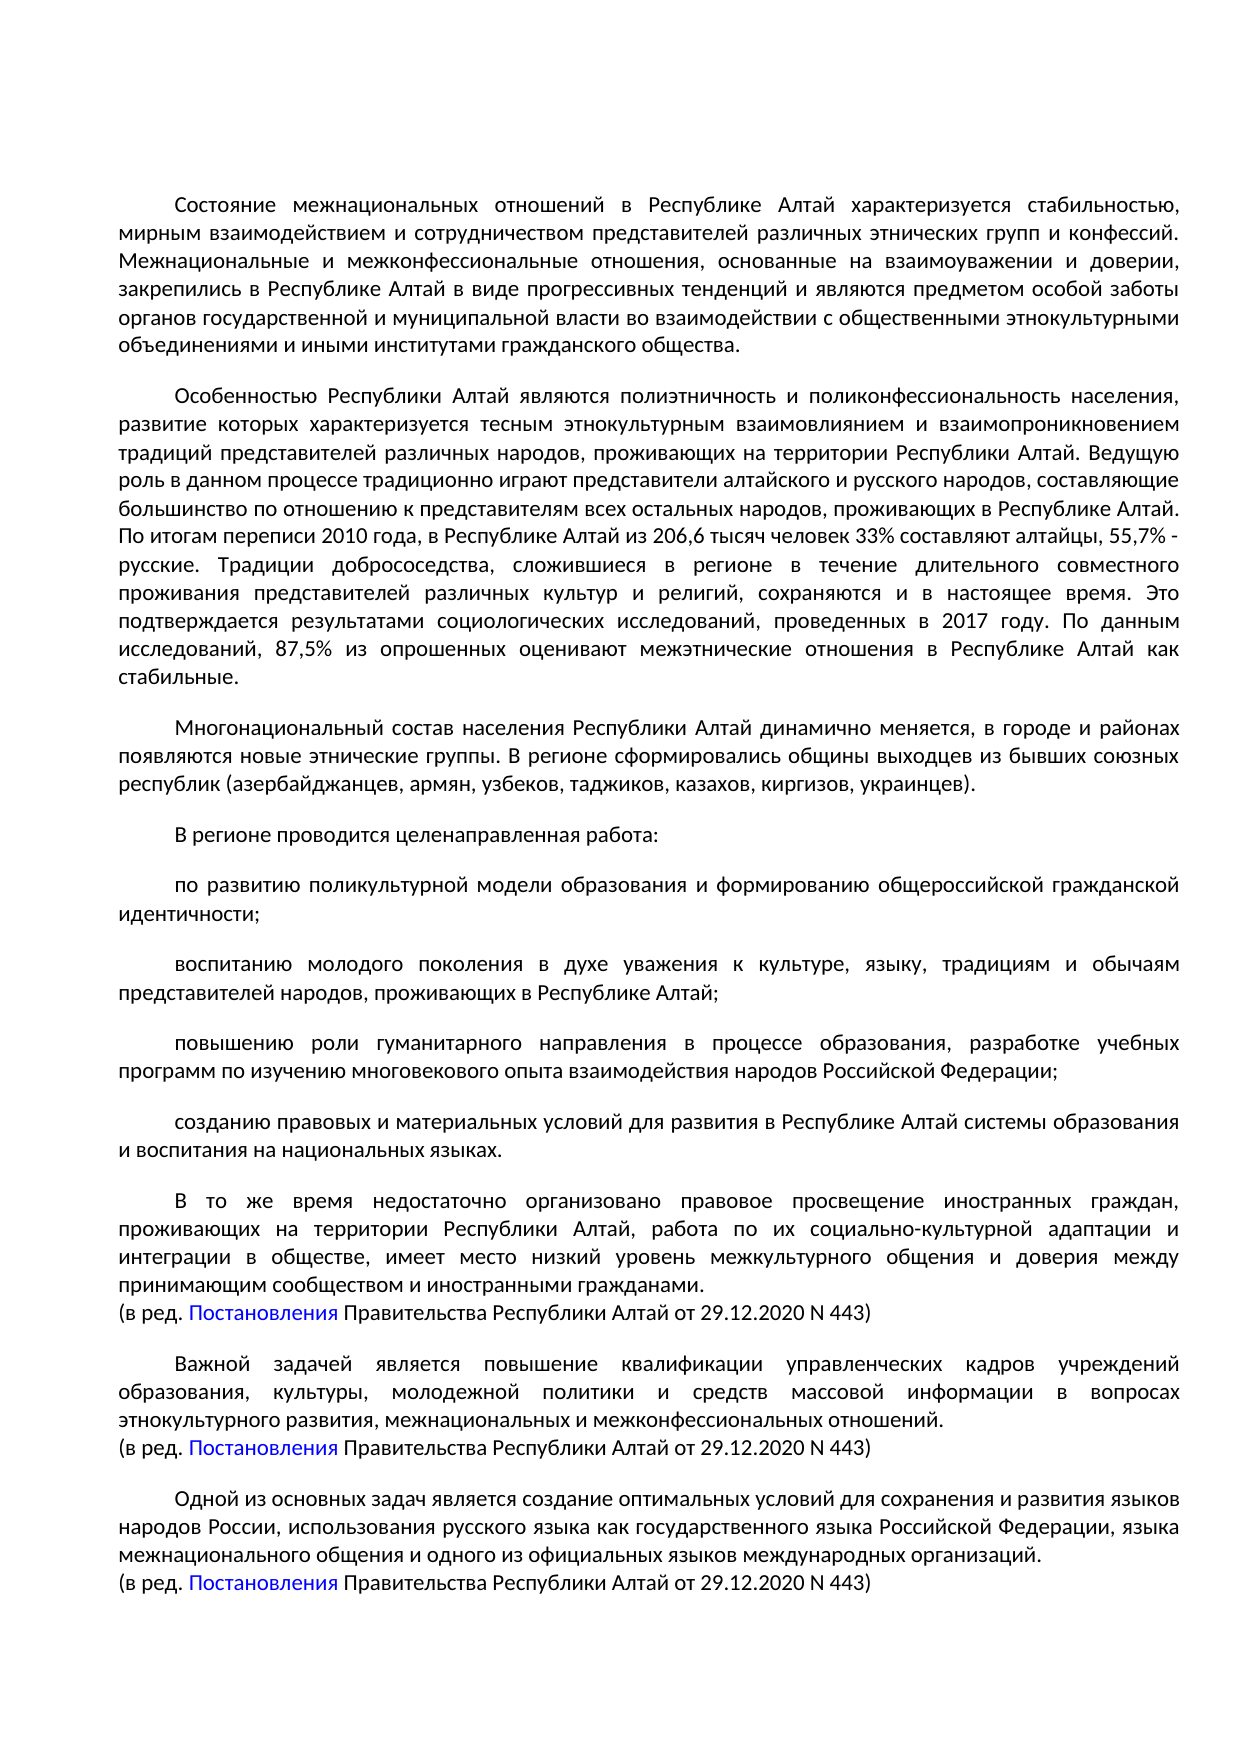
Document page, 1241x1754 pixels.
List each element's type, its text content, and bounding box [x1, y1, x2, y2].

text (в ред. Постановления Правительства Республики Алтай от 29.12.2020 N 443) [118, 1298, 1181, 1327]
text созданию правовых и материальных условий для развития в Республике Алтай системы образования и воспитания на национальных языках. [118, 1107, 1181, 1163]
text Важной задачей является повышение квалификации управленческих кадров учреждений образования, культуры, молодежной политики и средств массовой информации в вопросах этнокультурного развития, межнациональных и межконфессиональных отношений. [118, 1349, 1181, 1433]
text по развитию поликультурной модели образования и формированию общероссийской гражданской идентичности; [118, 871, 1181, 927]
text (в ред. Постановления Правительства Республики Алтай от 29.12.2020 N 443) [118, 1568, 1181, 1597]
text Многонациональный состав населения Республики Алтай динамично меняется, в городе и районах появляются новые этнические группы. В регионе сформировались общины выходцев из бывших союзных республик (азербайджанцев, армян, узбеков, таджиков, казахов, киргизов, украинцев). [118, 713, 1181, 797]
text Особенностью Республики Алтай являются полиэтничность и поликонфессиональность населения, развитие которых характеризуется тесным этнокультурным взаимовлиянием и взаимопроникновением традиций представителей различных народов, проживающих на территории Республики Алтай. Ведущую роль в данном процессе традиционно играют представители алтайского и русского народов, составляющие большинство по отношению к представителям всех остальных народов, проживающих в Республике Алтай. По итогам переписи 2010 года, в Республике Алтай из 206,6 тысяч человек 33% составляют алтайцы, 55,7% - русские. Традиции добрососедства, сложившиеся в регионе в течение длительного совместного проживания представителей различных культур и религий, сохраняются и в настоящее время. Это подтверждается результатами социологических исследований, проведенных в 2017 году. По данным исследований, 87,5% из опрошенных оценивают межэтнические отношения в Республике Алтай как стабильные. [118, 382, 1181, 690]
text повышению роли гуманитарного направления в процессе образования, разработке учебных программ по изучению многовекового опыта взаимодействия народов Российской Федерации; [118, 1028, 1181, 1084]
text Одной из основных задач является создание оптимальных условий для сохранения и развития языков народов России, использования русского языка как государственного языка Российской Федерации, языка межнационального общения и одного из официальных языков международных организаций. [118, 1484, 1181, 1568]
text воспитанию молодого поколения в духе уважения к культуре, языку, традициям и обычаям представителей народов, проживающих в Республике Алтай; [118, 949, 1181, 1006]
text Состояние межнациональных отношений в Республике Алтай характеризуется стабильностью, мирным взаимодействием и сотрудничеством представителей различных этнических групп и конфессий. Межнациональные и межконфессиональные отношения, основанные на взаимоуважении и доверии, закрепились в Республике Алтай в виде прогрессивных тенденций и являются предметом особой заботы органов государственной и муниципальной власти во взаимодействии с общественными этнокультурными объединениями и иными институтами гражданского общества. [118, 191, 1181, 359]
text В то же время недостаточно организовано правовое просвещение иностранных граждан, проживающих на территории Республики Алтай, работа по их социально-культурной адаптации и интеграции в обществе, имеет место низкий уровень межкультурного общения и доверия между принимающим сообществом и иностранными гражданами. [118, 1186, 1181, 1298]
text В регионе проводится целенаправленная работа: [118, 820, 1181, 848]
text (в ред. Постановления Правительства Республики Алтай от 29.12.2020 N 443) [118, 1433, 1181, 1462]
